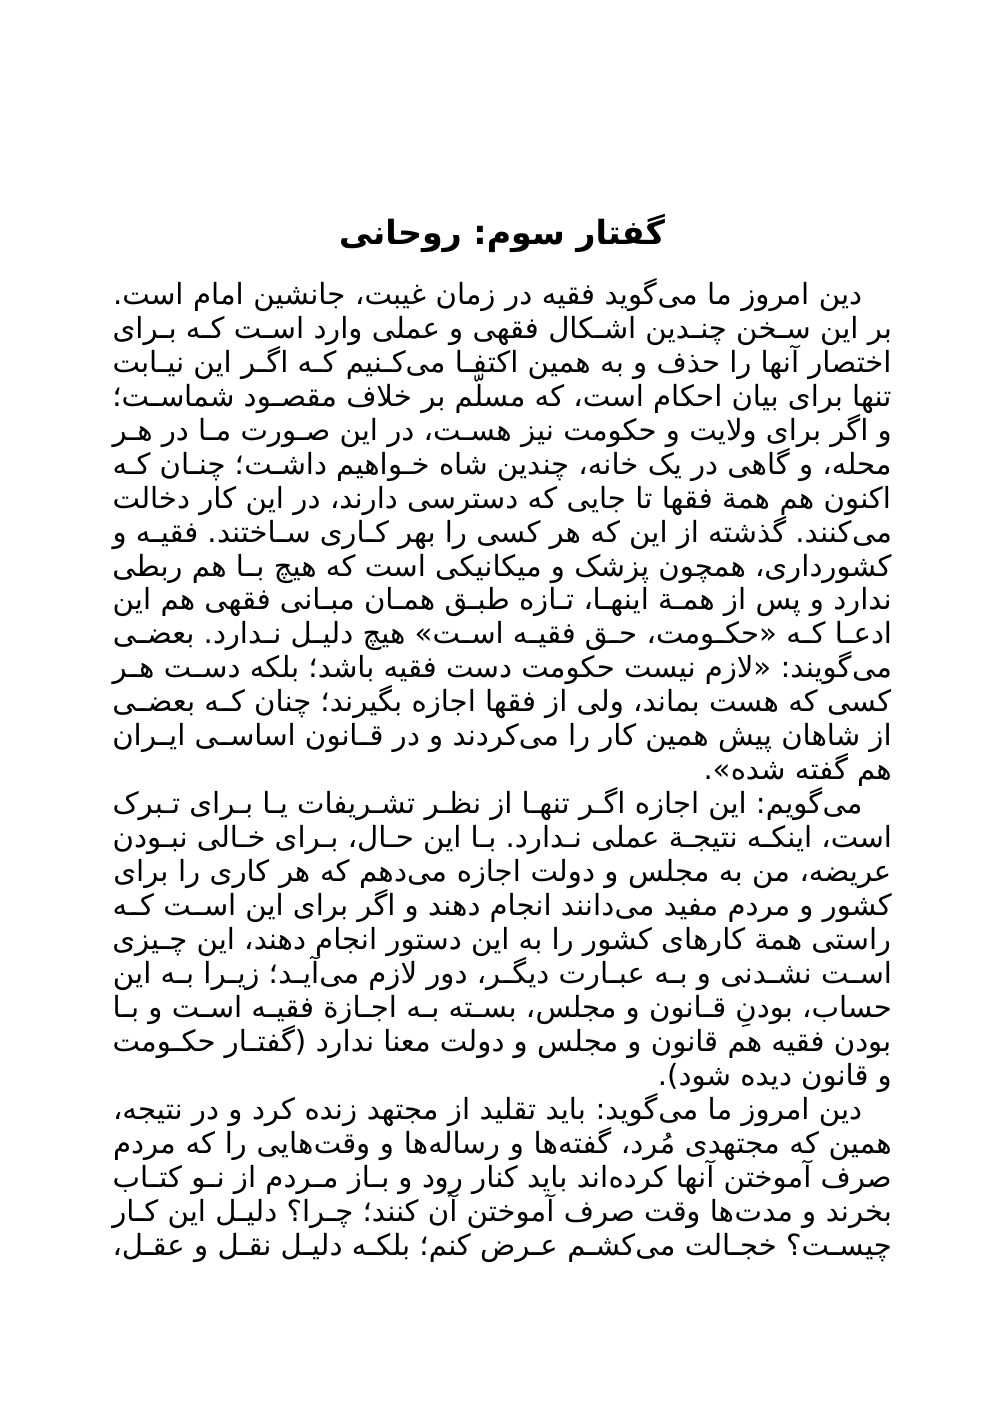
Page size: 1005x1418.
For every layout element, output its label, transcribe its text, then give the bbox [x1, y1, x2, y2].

text گفتار سوم: روحانی [112, 213, 892, 252]
text می‌گویم: این اجازه اگر تنها از نظر تشریفات یا برای تبرک است، اینکه نتیجة عملی ندارد. با این حال، برای خالی نبودن عریضه، من به مجلس و دولت اجازه می‌دهم که هر کاری را برای کشور و مردم مفید می‌دانند انجام دهند و اگر برای این است که راستی همة کارهای کشور را به این دستور انجام دهند، این چیزی است نشدنی و به عبارت دیگر، دور لازم می‌آید؛ زیرا به این حساب، بودنِ قانون و مجلس، بسته به اجازة فقیه است و با بودن فقیه هم قانون و مجلس و دولت معنا ندارد (گفتار حکومت و قانون دیده شود). [112, 787, 892, 1092]
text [112, 1092, 892, 1262]
text دین امروز ما می‌گوید فقیه در زمان غیبت، جانشین امام است. بر این سخن چندین اشکال فقهی و عملی وارد است که برای اختصار آنها را حذف و به همین اکتفا می‌کنیم که اگر این نیابت تنها برای بیان احکام است، که مسلّم بر خلاف مقصود شماست؛ و اگر برای ولایت و حکومت نیز هست، در این صورت ما در هر محله، و گاهی در یک خانه، چندین شاه خواهیم داشت؛ چنان که اکنون هم همة فقها تا جايی که دسترسی دارند، در این کار دخالت می‌کنند. گذشته از این که هر کسی را بهر کاری ساختند. فقیه و کشورداری، همچون پزشک و میکانیکی است که هیچ با هم ربطی ندارد و پس از همة اینها، تازه طبق همان مبانی فقهی هم این ادعا که «حکومت، حق فقیه است» هیچ دلیل ندارد. بعضی می‌گویند: «لازم نیست حکومت دست فقیه باشد؛ بلکه دست هر کسی که هست بماند، ولی از فقها اجازه بگیرند؛ چنان که بعضی از شاهان پیش همین کار را می‌کردند و در قانون اساسی ایران هم گفته شده». [112, 277, 892, 787]
